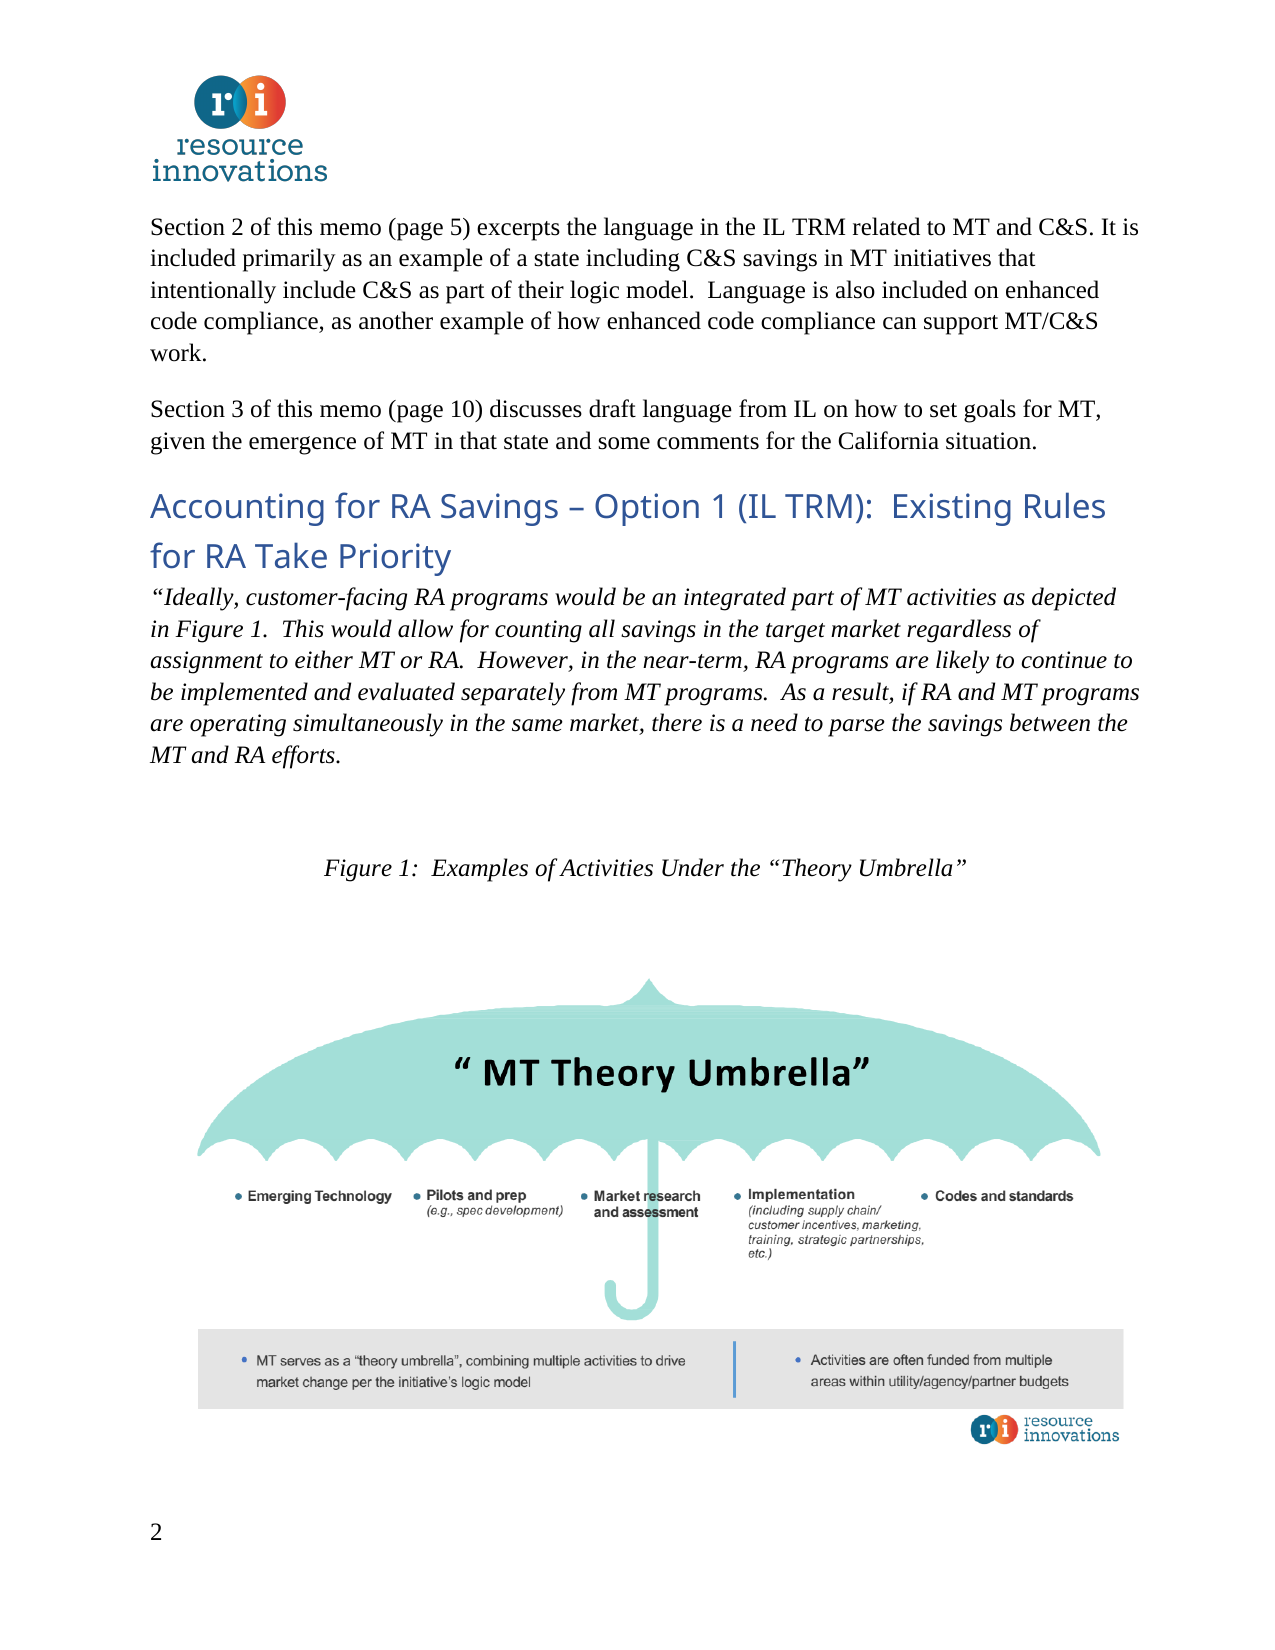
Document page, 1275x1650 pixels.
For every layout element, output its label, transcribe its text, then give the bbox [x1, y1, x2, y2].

text “Ideally, customer-facing RA programs would be an integrated part of MT activities as depicted in Figure 1. This would allow for counting all savings in the target market regardless of assignment to either MT or RA. However, in the near-term, RA programs are likely to continue to be implemented and evaluated separately from MT programs. As a result, if RA and MT programs are operating simultaneously in the same market, there is a need to parse the savings between the MT and RA efforts. [150, 582, 1144, 769]
picture [150, 75, 330, 183]
subtitle Accounting for RA Savings – Option 1 (IL TRM): Existing Rules for RA Take Priority [150, 482, 1144, 578]
text Section 2 of this memo (page 5) excerpts the language in the IL TRM related to MT and C&S. It is included primarily as an example of a state including C&S savings in MT initiatives that intentionally include C&S as part of their logic model. Language is also included on enhanced code compliance, as another example of how enhanced code compliance can support MT/C&S work. [150, 212, 1144, 367]
text Figure 1: Examples of Activities Under the “Theory Umbrella” [150, 853, 1144, 882]
text Section 3 of this memo (page 10) discusses draft language from IL on how to set goals for MT, given the emergence of MT in that state and some comments for the California situation. [150, 394, 1144, 455]
